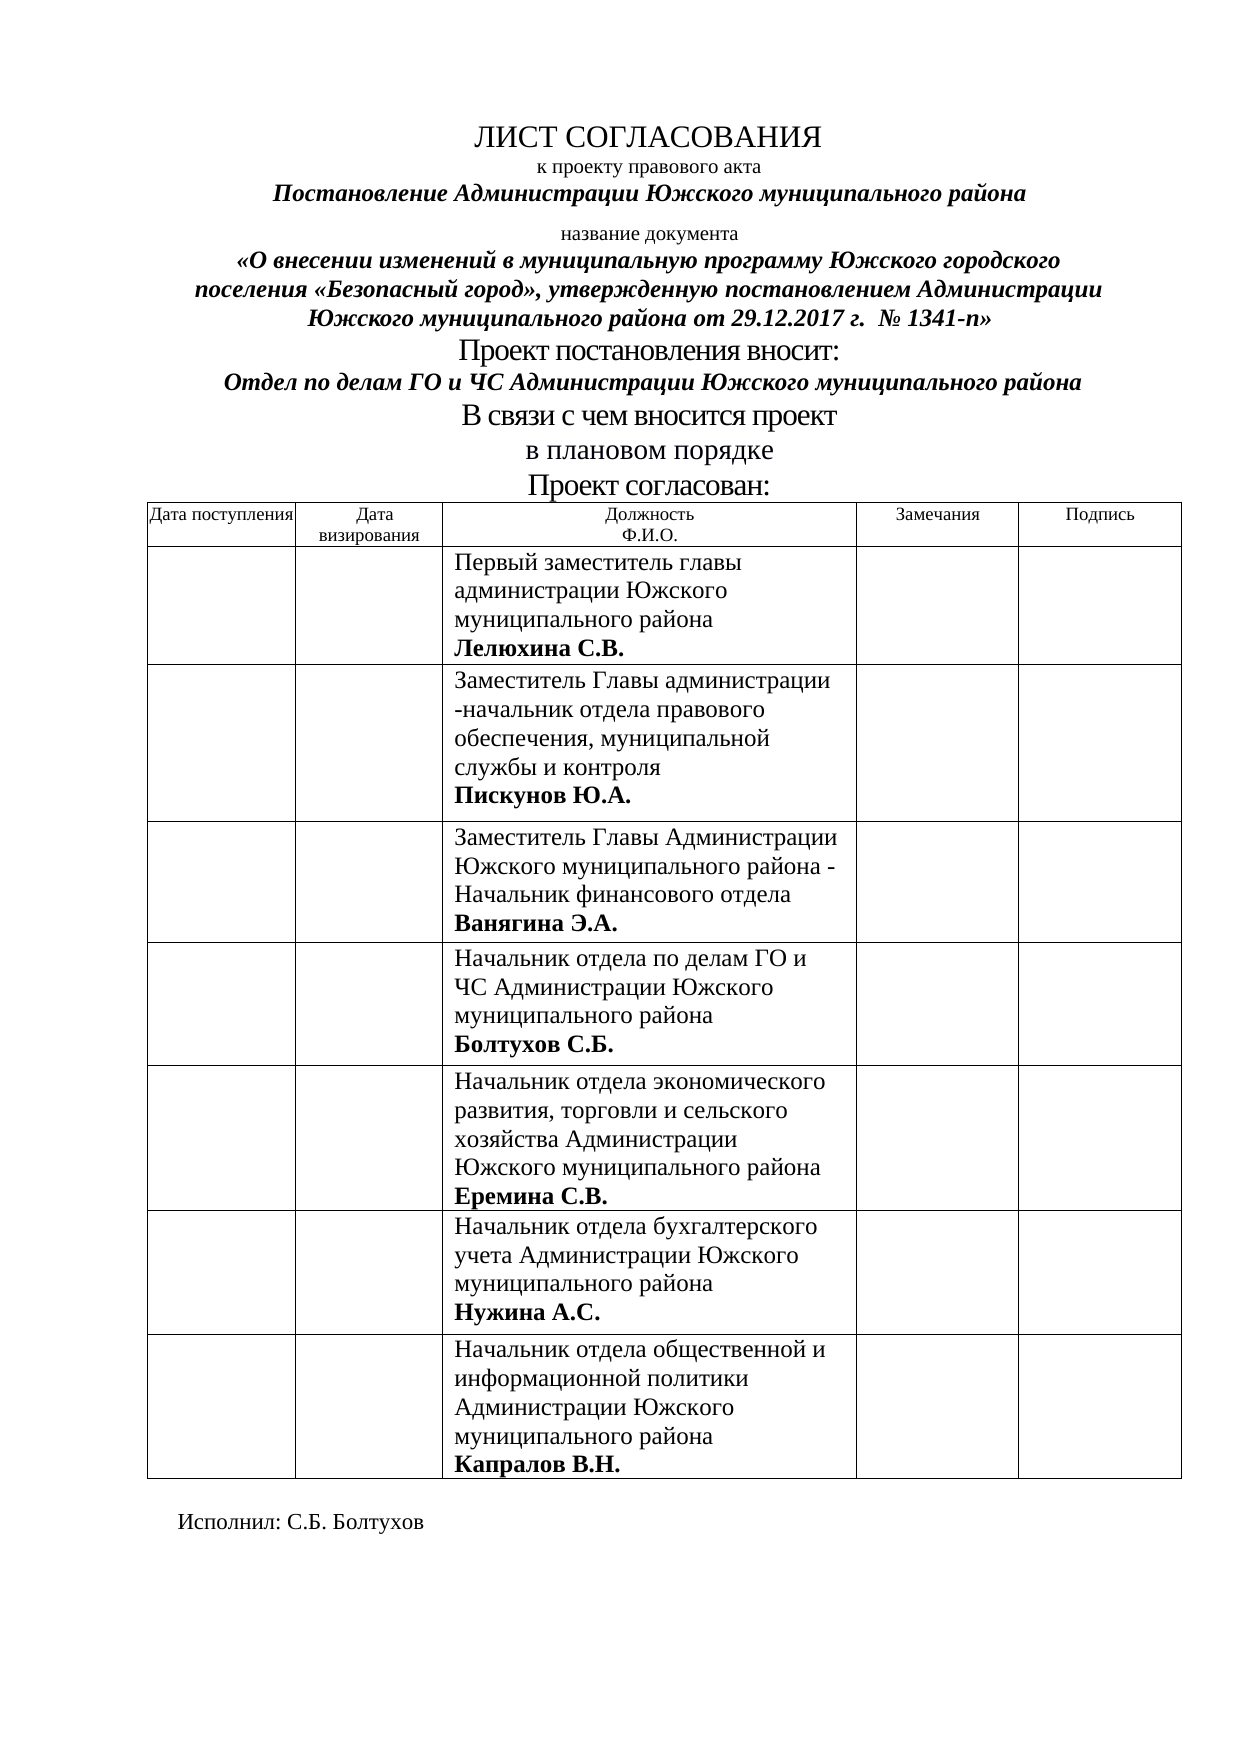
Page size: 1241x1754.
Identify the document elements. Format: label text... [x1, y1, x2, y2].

text «О внесении изменений в муниципальную программу Южского городского поселения «Безопасный город», утвержденную постановлением Администрации Южского муниципального района от 29.12.2017 г. № 1341-п» [177, 245, 1122, 332]
text Отдел по делам ГО и ЧС Администрации Южского муниципального района [177, 367, 1122, 396]
table_cell [1019, 665, 1181, 821]
table_cell Начальник отдела бухгалтерского учета Администрации Южского муниципального района Нужина А.С. [443, 1211, 856, 1333]
text Проект согласован: [177, 466, 1122, 502]
text В связи с чем вносится проект [177, 396, 1122, 432]
table_cell [148, 1211, 295, 1333]
table_cell Первый заместитель главы администрации Южского муниципального района Лелюхина С.В. [443, 547, 856, 664]
table_cell [148, 822, 295, 942]
table_cell [857, 1335, 1018, 1478]
table_cell [296, 1335, 442, 1478]
text в плановом порядке [177, 432, 1122, 466]
table_cell [148, 1335, 295, 1478]
table_cell [148, 1066, 295, 1210]
table_cell [1019, 1066, 1181, 1210]
table_cell Начальник отдела по делам ГО и ЧС Администрации Южского муниципального района Болтухов С.Б. [443, 943, 856, 1065]
table_cell [296, 665, 442, 821]
table_cell [857, 547, 1018, 664]
table_cell Начальник отдела экономического развития, торговли и сельского хозяйства Администрации Южского муниципального района Еремина С.В. [443, 1066, 856, 1210]
table_cell [148, 943, 295, 1065]
text Постановление Администрации Южского муниципального района [177, 178, 1122, 207]
table_cell [1019, 1211, 1181, 1333]
table_cell Заместитель Главы администрации -начальник отдела правового обеспечения, муниципальной службы и контроля Пискунов Ю.А. [443, 665, 856, 821]
table_cell [296, 1211, 442, 1333]
table_cell [857, 665, 1018, 821]
table_header Дата визирования [296, 503, 442, 546]
table_cell [296, 822, 442, 942]
text Проект постановления вносит: [177, 332, 1122, 367]
table_cell [857, 1211, 1018, 1333]
table_header Подпись [1019, 503, 1181, 546]
table_header Должность Ф.И.О. [443, 503, 856, 546]
table_cell [857, 822, 1018, 942]
table_cell [296, 943, 442, 1065]
text Исполнил: С.Б. Болтухов [177, 1508, 1122, 1534]
table_cell [857, 943, 1018, 1065]
table_cell [148, 547, 295, 664]
table_cell [296, 1066, 442, 1210]
table_header Дата поступления [148, 503, 295, 546]
table_cell [296, 547, 442, 664]
table_cell Начальник отдела общественной и информационной политики Администрации Южского муниципального района Капралов В.Н. [443, 1335, 856, 1478]
table_cell [1019, 547, 1181, 664]
table_cell Заместитель Главы Администрации Южского муниципального района - Начальник финансового отдела Ванягина Э.А. [443, 822, 856, 942]
table_cell [1019, 822, 1181, 942]
table_cell [1019, 943, 1181, 1065]
table_cell [1019, 1335, 1181, 1478]
text название документа [177, 221, 1122, 245]
table_cell [857, 1066, 1018, 1210]
text ЛИСТ СОГЛАСОВАНИЯ [177, 118, 1119, 154]
table_cell [148, 665, 295, 821]
table_header Замечания [857, 503, 1018, 546]
text к проекту правового акта [177, 154, 1121, 178]
